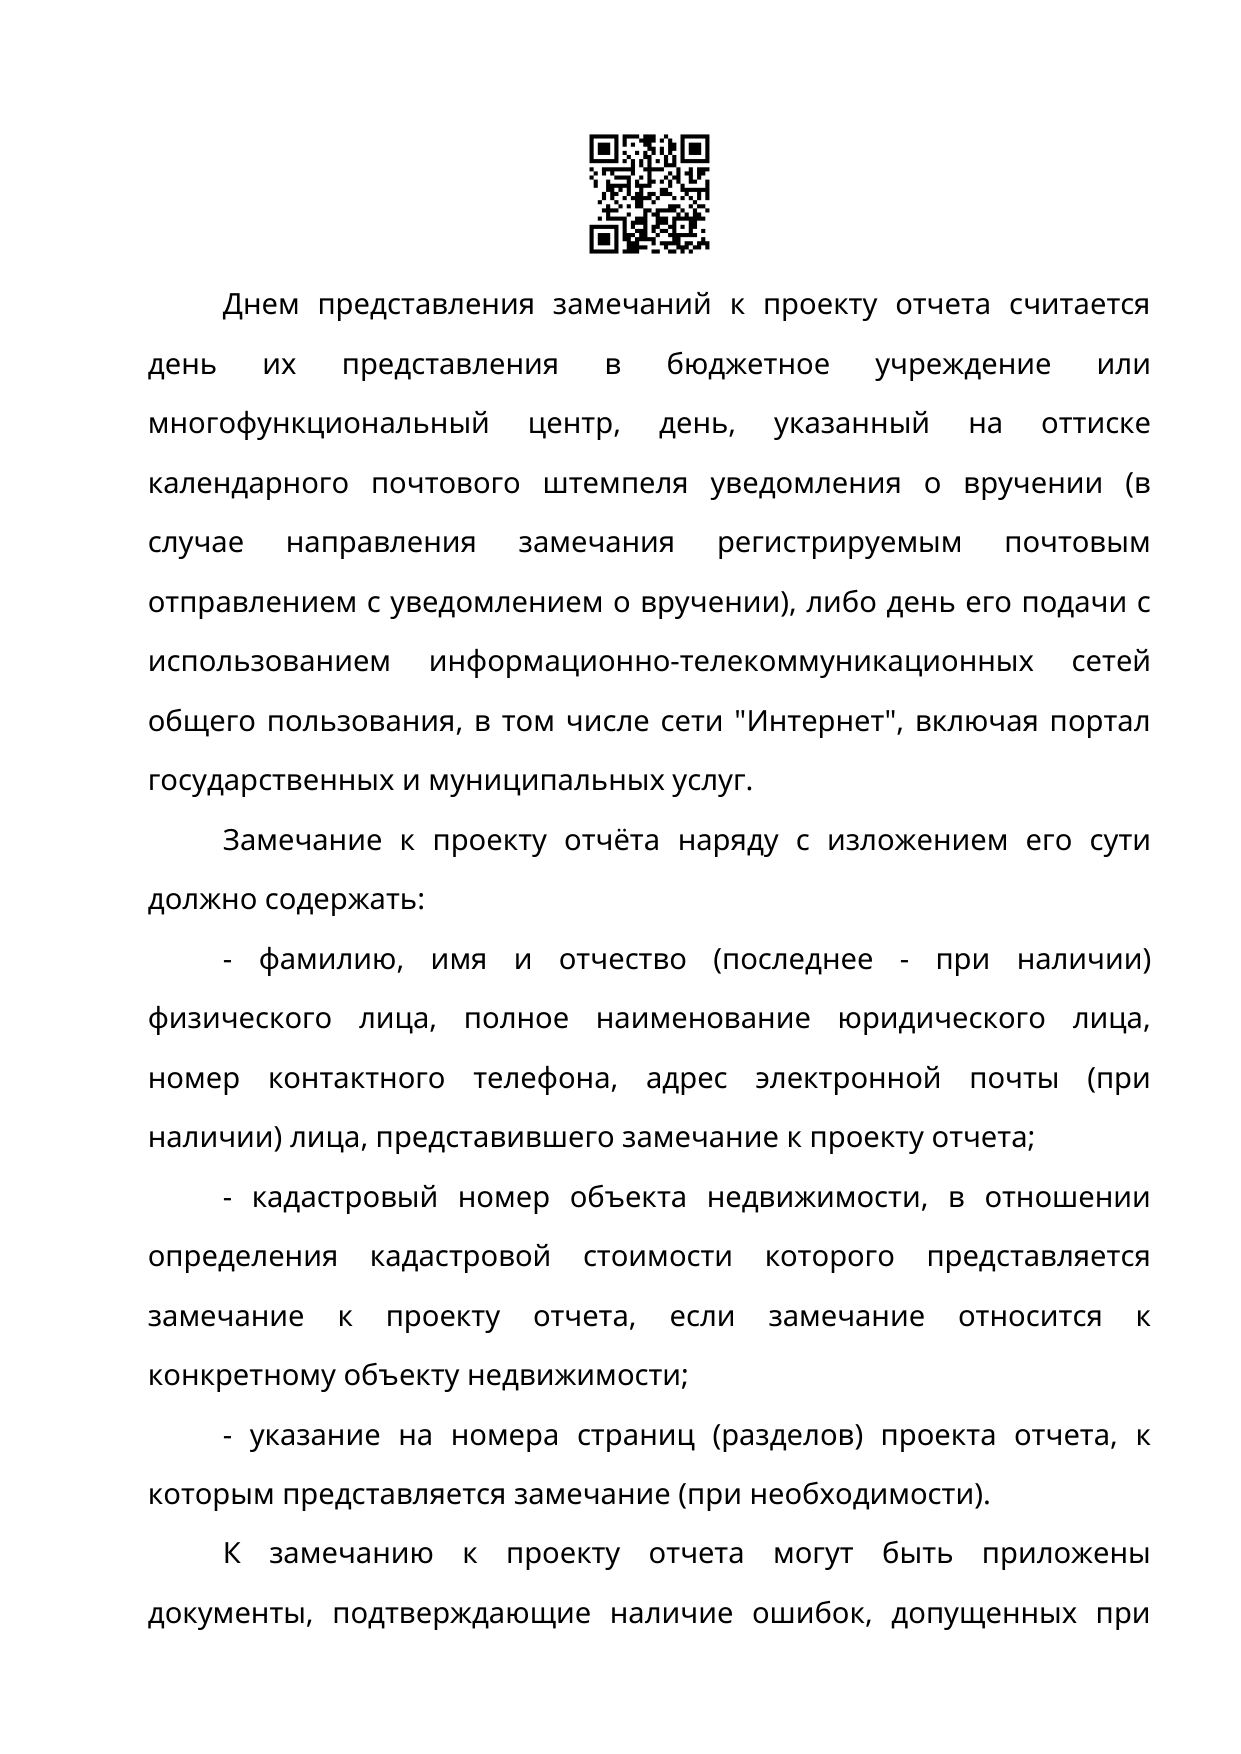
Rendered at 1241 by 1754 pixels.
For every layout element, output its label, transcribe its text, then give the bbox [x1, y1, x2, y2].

text - указание на номера страниц (разделов) проекта отчета, к которым представляется замечание (при необходимости). [148, 1414, 1152, 1513]
picture [573, 118, 726, 270]
text Замечание к проекту отчёта наряду с изложением его сути должно содержать: [148, 819, 1152, 918]
text - фамилию, имя и отчество (последнее - при наличии) физического лица, полное наименование юридического лица, номер контактного телефона, адрес электронной почты (при наличии) лица, представившего замечание к проекту отчета; [148, 938, 1152, 1156]
text Днем представления замечаний к проекту отчета считается день их представления в бюджетное учреждение или многофункциональный центр, день, указанный на оттиске календарного почтового штемпеля уведомления о вручении (в случае направления замечания регистрируемым почтовым отправлением с уведомлением о вручении), либо день его подачи с использованием информационно-телекоммуникационных сетей общего пользования, в том числе сети "Интернет", включая портал государственных и муниципальных услуг. [148, 284, 1152, 799]
text - кадастровый номер объекта недвижимости, в отношении определения кадастровой стоимости которого представляется замечание к проекту отчета, если замечание относится к конкретному объекту недвижимости; [148, 1176, 1152, 1394]
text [148, 1533, 1152, 1632]
